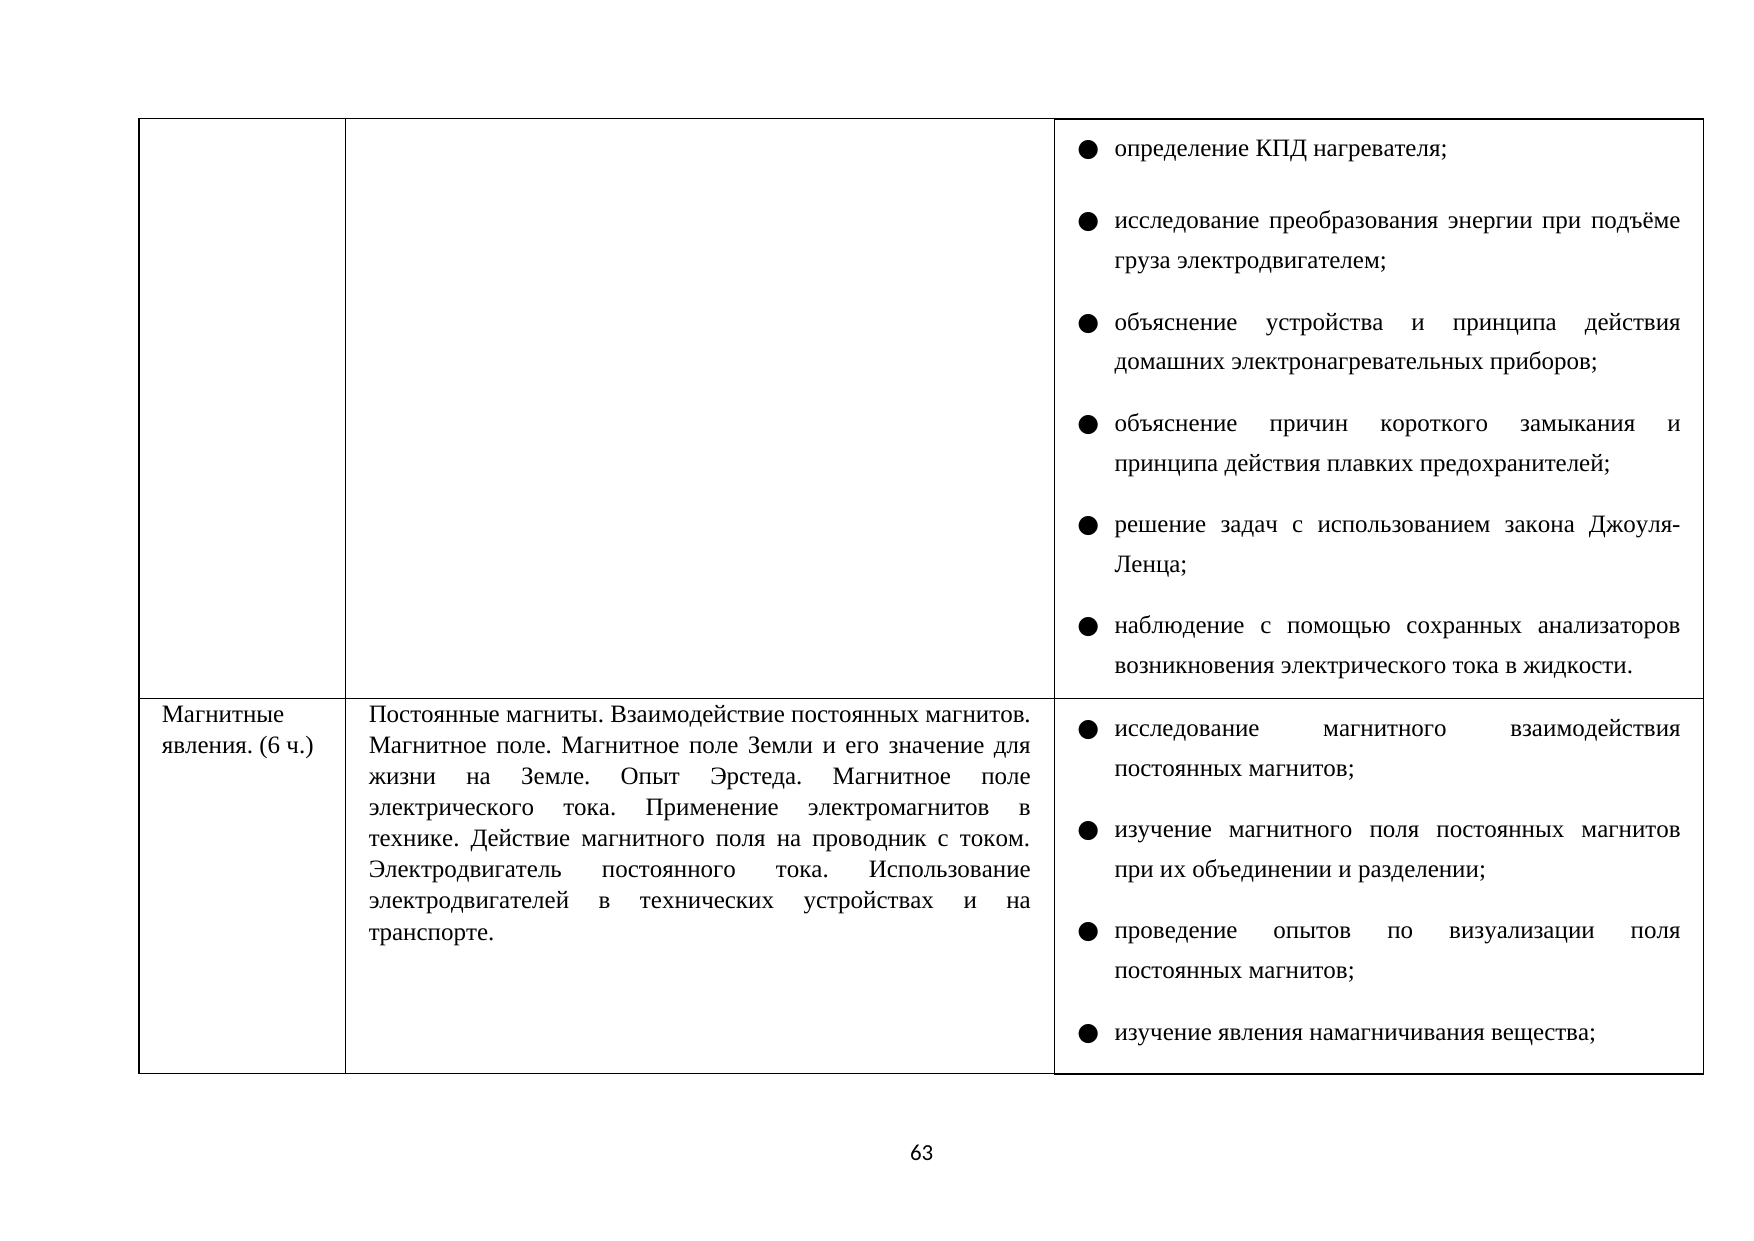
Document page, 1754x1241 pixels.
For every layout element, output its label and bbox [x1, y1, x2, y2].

table_cell [346, 119, 1054, 698]
table_cell [1055, 120, 1703, 698]
table_cell [1055, 699, 1703, 1073]
table_cell [140, 699, 345, 1073]
table_cell [140, 119, 345, 698]
table_cell [346, 699, 1054, 1073]
